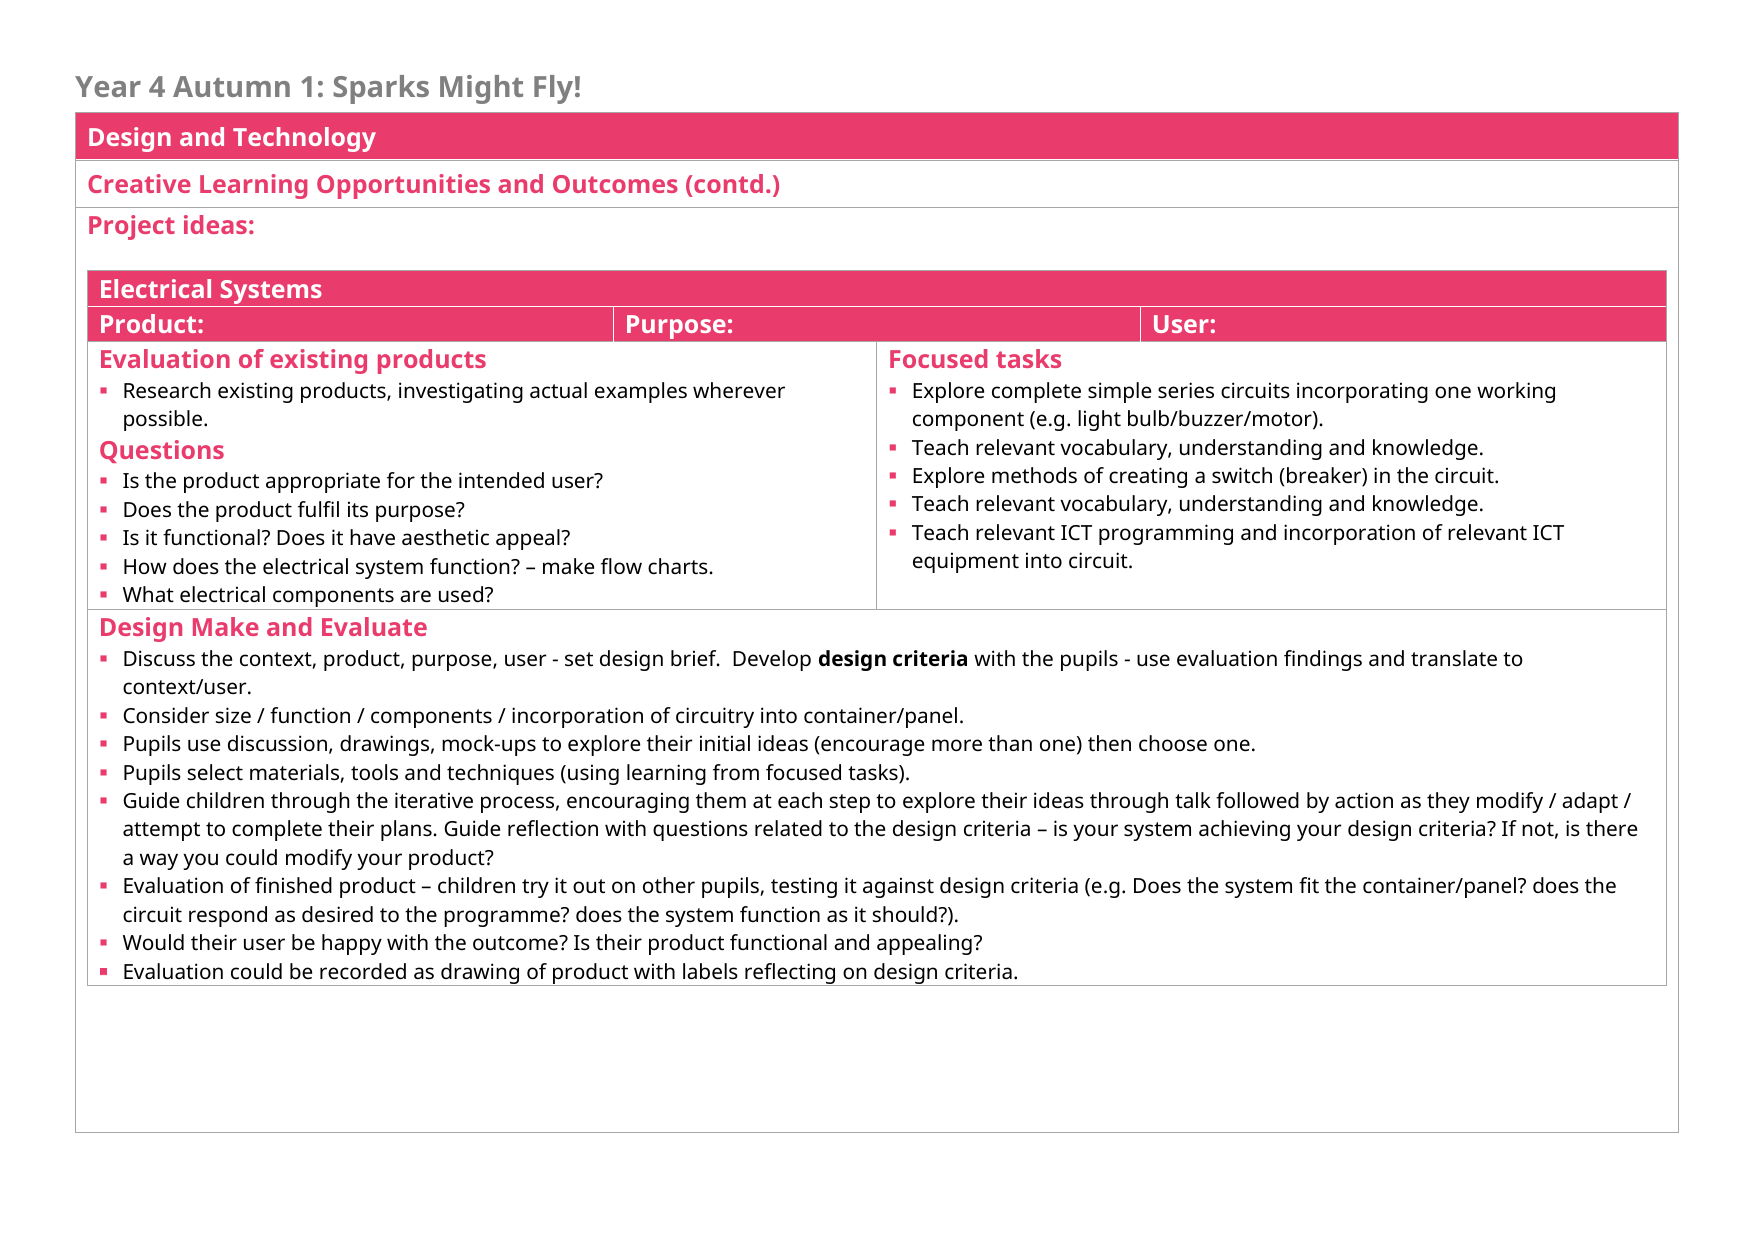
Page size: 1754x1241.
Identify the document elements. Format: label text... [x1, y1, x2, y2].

table_cell Project ideas: [76, 208, 1678, 1132]
table_cell Creative Learning Opportunities and Outcomes (contd.) [76, 161, 1678, 207]
table_header Design and Technology [76, 113, 1678, 159]
